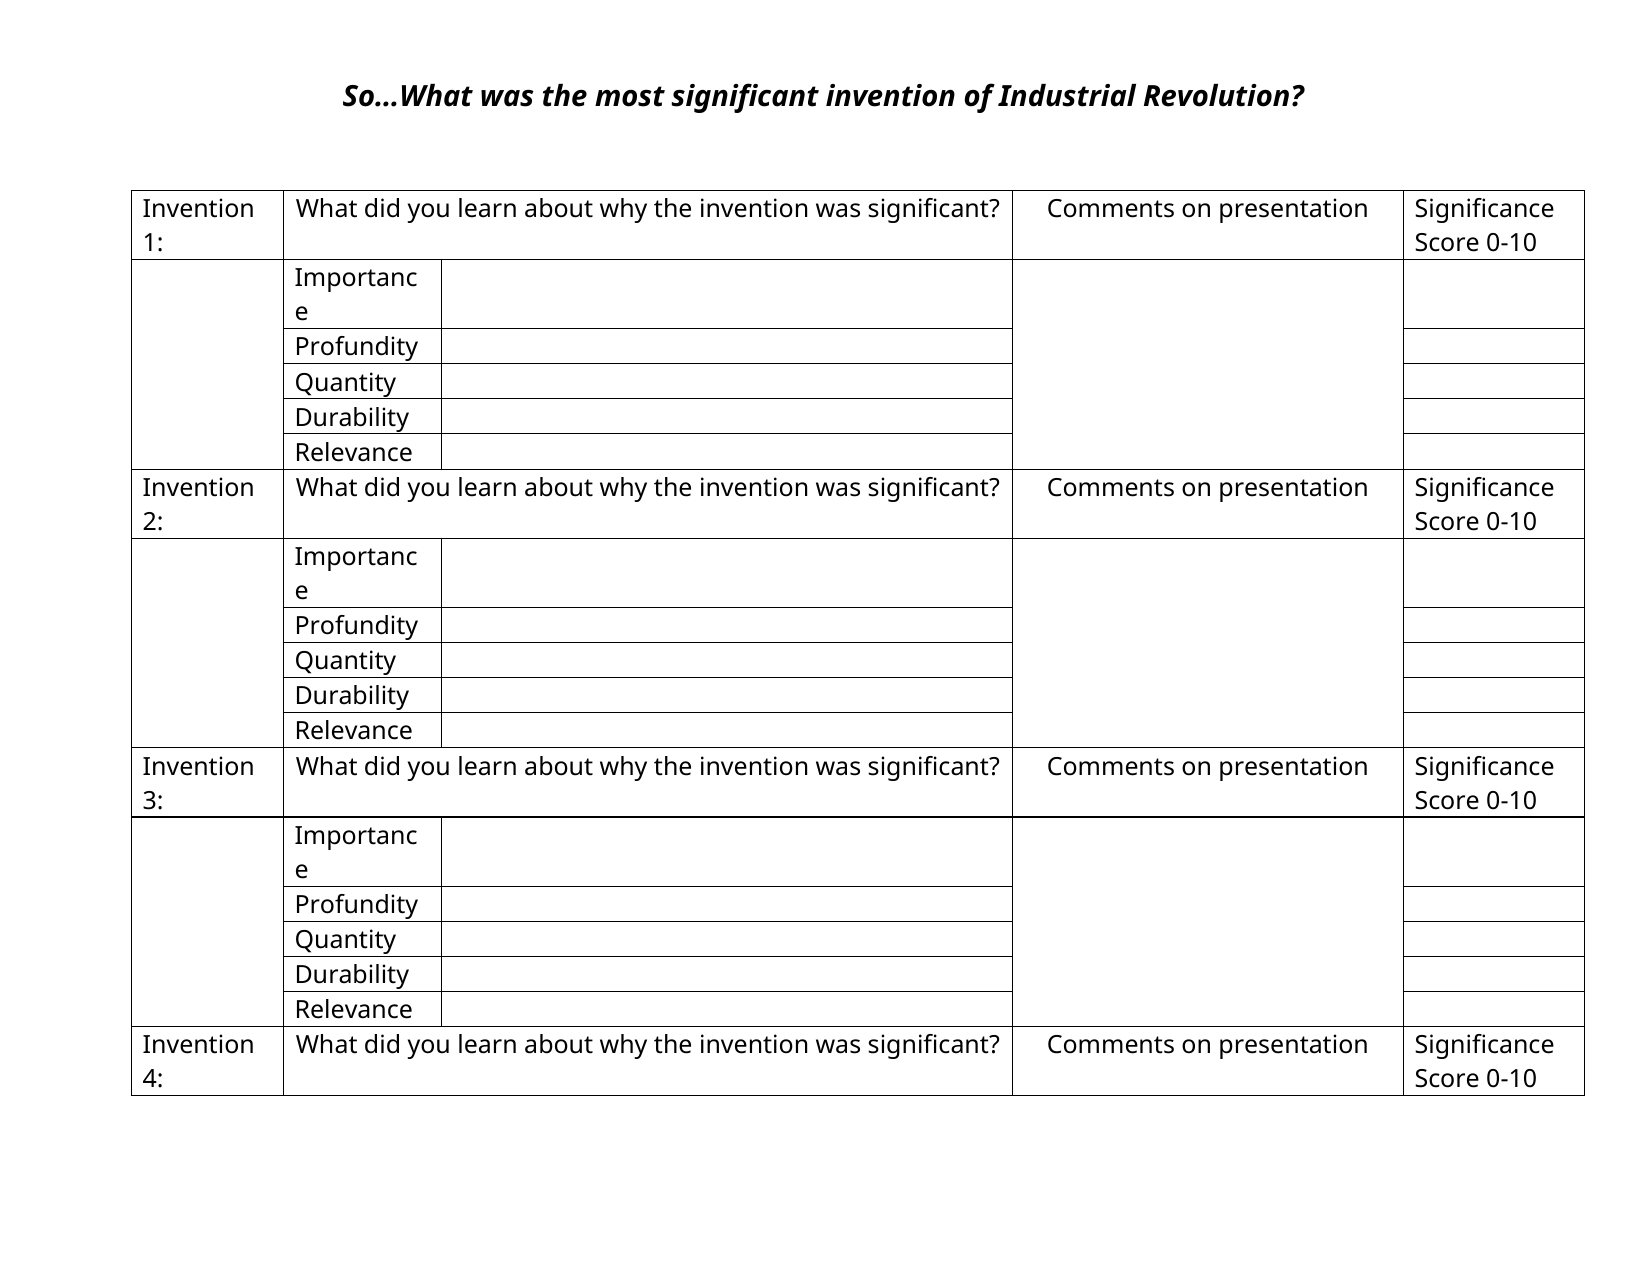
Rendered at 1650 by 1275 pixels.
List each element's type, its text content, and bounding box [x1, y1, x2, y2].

table_cell What did you learn about why the invention was significant? [284, 748, 1012, 816]
table_cell [1404, 329, 1584, 363]
table_cell [442, 887, 1012, 921]
table_cell Significance Score 0-10 [1404, 470, 1584, 538]
table_cell Profundity [284, 887, 441, 921]
table_header Comments on presentation [1013, 191, 1403, 259]
table_cell [1404, 922, 1584, 956]
table_cell Significance Score 0-10 [1404, 748, 1584, 816]
table_cell [442, 329, 1012, 363]
table_cell [1404, 364, 1584, 398]
table_cell [442, 539, 1012, 607]
table_cell [1404, 608, 1584, 642]
table_cell [1013, 260, 1403, 468]
table_cell Durability [284, 678, 441, 712]
table_cell Importance [284, 260, 441, 328]
table_cell Invention 2: [132, 470, 283, 538]
table_cell [1404, 434, 1584, 468]
table_cell [132, 539, 283, 747]
table_cell [442, 992, 1012, 1026]
table_cell Invention 4: [132, 1027, 283, 1095]
table_cell [1404, 260, 1584, 328]
table_cell Comments on presentation [1013, 470, 1403, 538]
table_cell [442, 399, 1012, 433]
table_cell [132, 260, 283, 468]
table_cell [442, 608, 1012, 642]
table_cell [442, 957, 1012, 991]
table_cell [1404, 992, 1584, 1026]
table_cell [442, 713, 1012, 747]
table_cell [1404, 818, 1584, 886]
table_cell [1404, 713, 1584, 747]
table_cell Durability [284, 399, 441, 433]
table_cell What did you learn about why the invention was significant? [284, 470, 1012, 538]
table_cell Durability [284, 957, 441, 991]
table_cell Relevance [284, 992, 441, 1026]
table_cell Profundity [284, 608, 441, 642]
table_cell [1404, 678, 1584, 712]
table_cell Quantity [284, 643, 441, 677]
table_cell What did you learn about why the invention was significant? [284, 1027, 1012, 1095]
table_cell Relevance [284, 713, 441, 747]
table_cell Invention 3: [132, 748, 283, 816]
table_cell Profundity [284, 329, 441, 363]
table_cell [442, 643, 1012, 677]
table_cell Quantity [284, 922, 441, 956]
table_cell [442, 818, 1012, 886]
table_cell Quantity [284, 364, 441, 398]
table_cell [1404, 399, 1584, 433]
table_cell [1013, 818, 1403, 1026]
table_cell Significance Score 0-10 [1404, 1027, 1584, 1095]
table_cell Relevance [284, 434, 441, 468]
table_cell [1404, 957, 1584, 991]
table_header Significance Score 0-10 [1404, 191, 1584, 259]
table_cell Importance [284, 539, 441, 607]
table_cell [442, 678, 1012, 712]
table_cell Comments on presentation [1013, 1027, 1403, 1095]
table_header What did you learn about why the invention was significant? [284, 191, 1012, 259]
table_cell [132, 818, 283, 1026]
table_cell [442, 364, 1012, 398]
table_cell [442, 434, 1012, 468]
table_cell [1404, 643, 1584, 677]
table_header Invention 1: [132, 191, 283, 259]
table_cell [1013, 539, 1403, 747]
table_cell Importance [284, 818, 441, 886]
table_cell Comments on presentation [1013, 748, 1403, 816]
table_cell [1404, 887, 1584, 921]
table_cell [442, 260, 1012, 328]
table_cell [442, 922, 1012, 956]
table_cell [1404, 539, 1584, 607]
